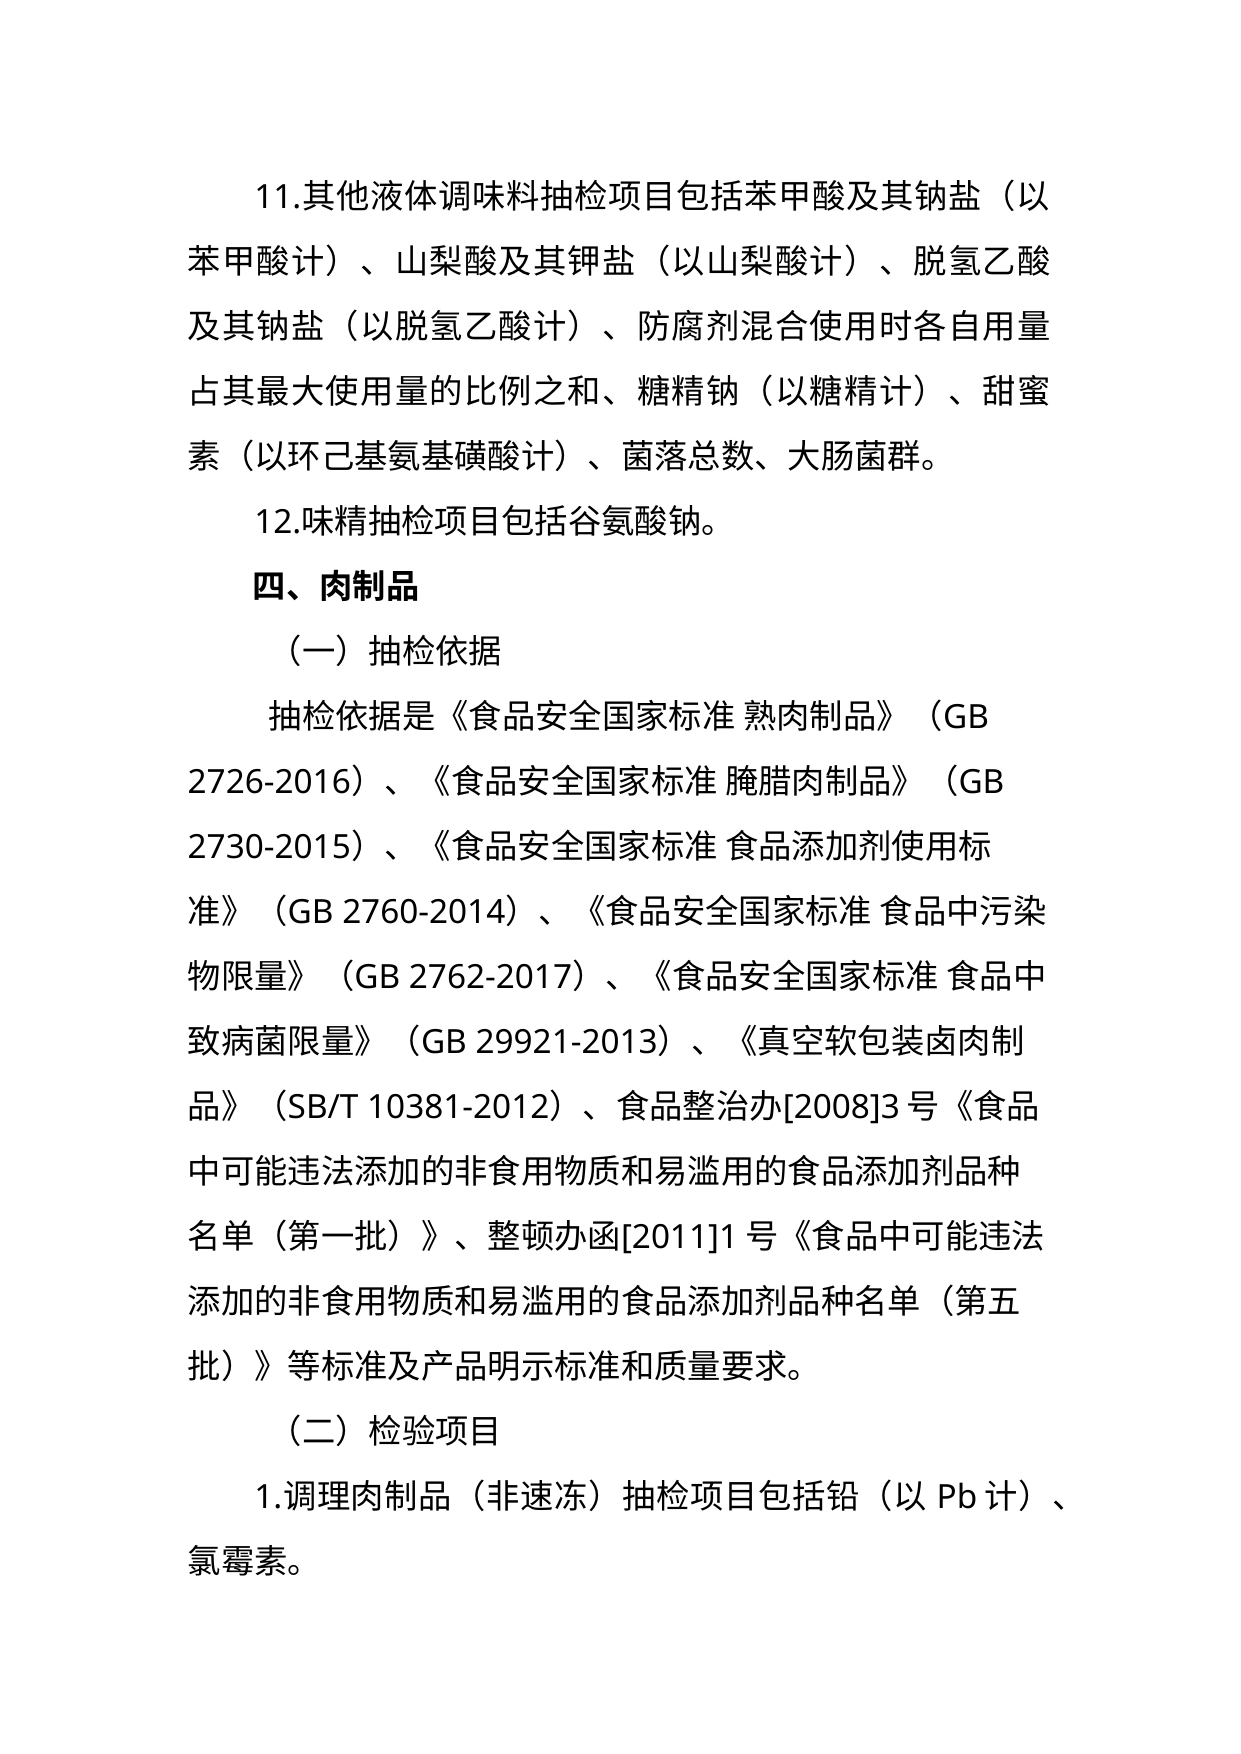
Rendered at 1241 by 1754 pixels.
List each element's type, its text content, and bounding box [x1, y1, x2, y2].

text （二）检验项目 [187, 1397, 1053, 1462]
text 11.其他液体调味料抽检项目包括苯甲酸及其钠盐（以苯甲酸计）、山梨酸及其钾盐（以山梨酸计）、脱氢乙酸及其钠盐（以脱氢乙酸计）、防腐剂混合使用时各自用量占其最大使用量的比例之和、糖精钠（以糖精计）、甜蜜素（以环己基氨基磺酸计）、菌落总数、大肠菌群。 [187, 162, 1053, 487]
text 1.调理肉制品（非速冻）抽检项目包括铅（以Pb计）、氯霉素。 [187, 1462, 1053, 1592]
list 四、肉制品 [187, 552, 1053, 617]
text 抽检依据是《食品安全国家标准 熟肉制品》（GB 2726-2016）、《食品安全国家标准 腌腊肉制品》（GB 2730-2015）、《食品安全国家标准 食品添加剂使用标准》（GB 2760-2014）、《食品安全国家标准 食品中污染物限量》（GB 2762-2017）、《食品安全国家标准 食品中致病菌限量》（GB 29921-2013）、《真空软包装卤肉制品》（SB/T 10381-2012）、食品整治办[2008]3号《食品中可能违法添加的非食用物质和易滥用的食品添加剂品种名单（第一批）》、整顿办函[2011]1号《食品中可能违法添加的非食用物质和易滥用的食品添加剂品种名单（第五批）》等标准及产品明示标准和质量要求。 [187, 682, 1053, 1397]
text 12.味精抽检项目包括谷氨酸钠。 [187, 487, 1053, 552]
text （一）抽检依据 [187, 617, 1053, 682]
